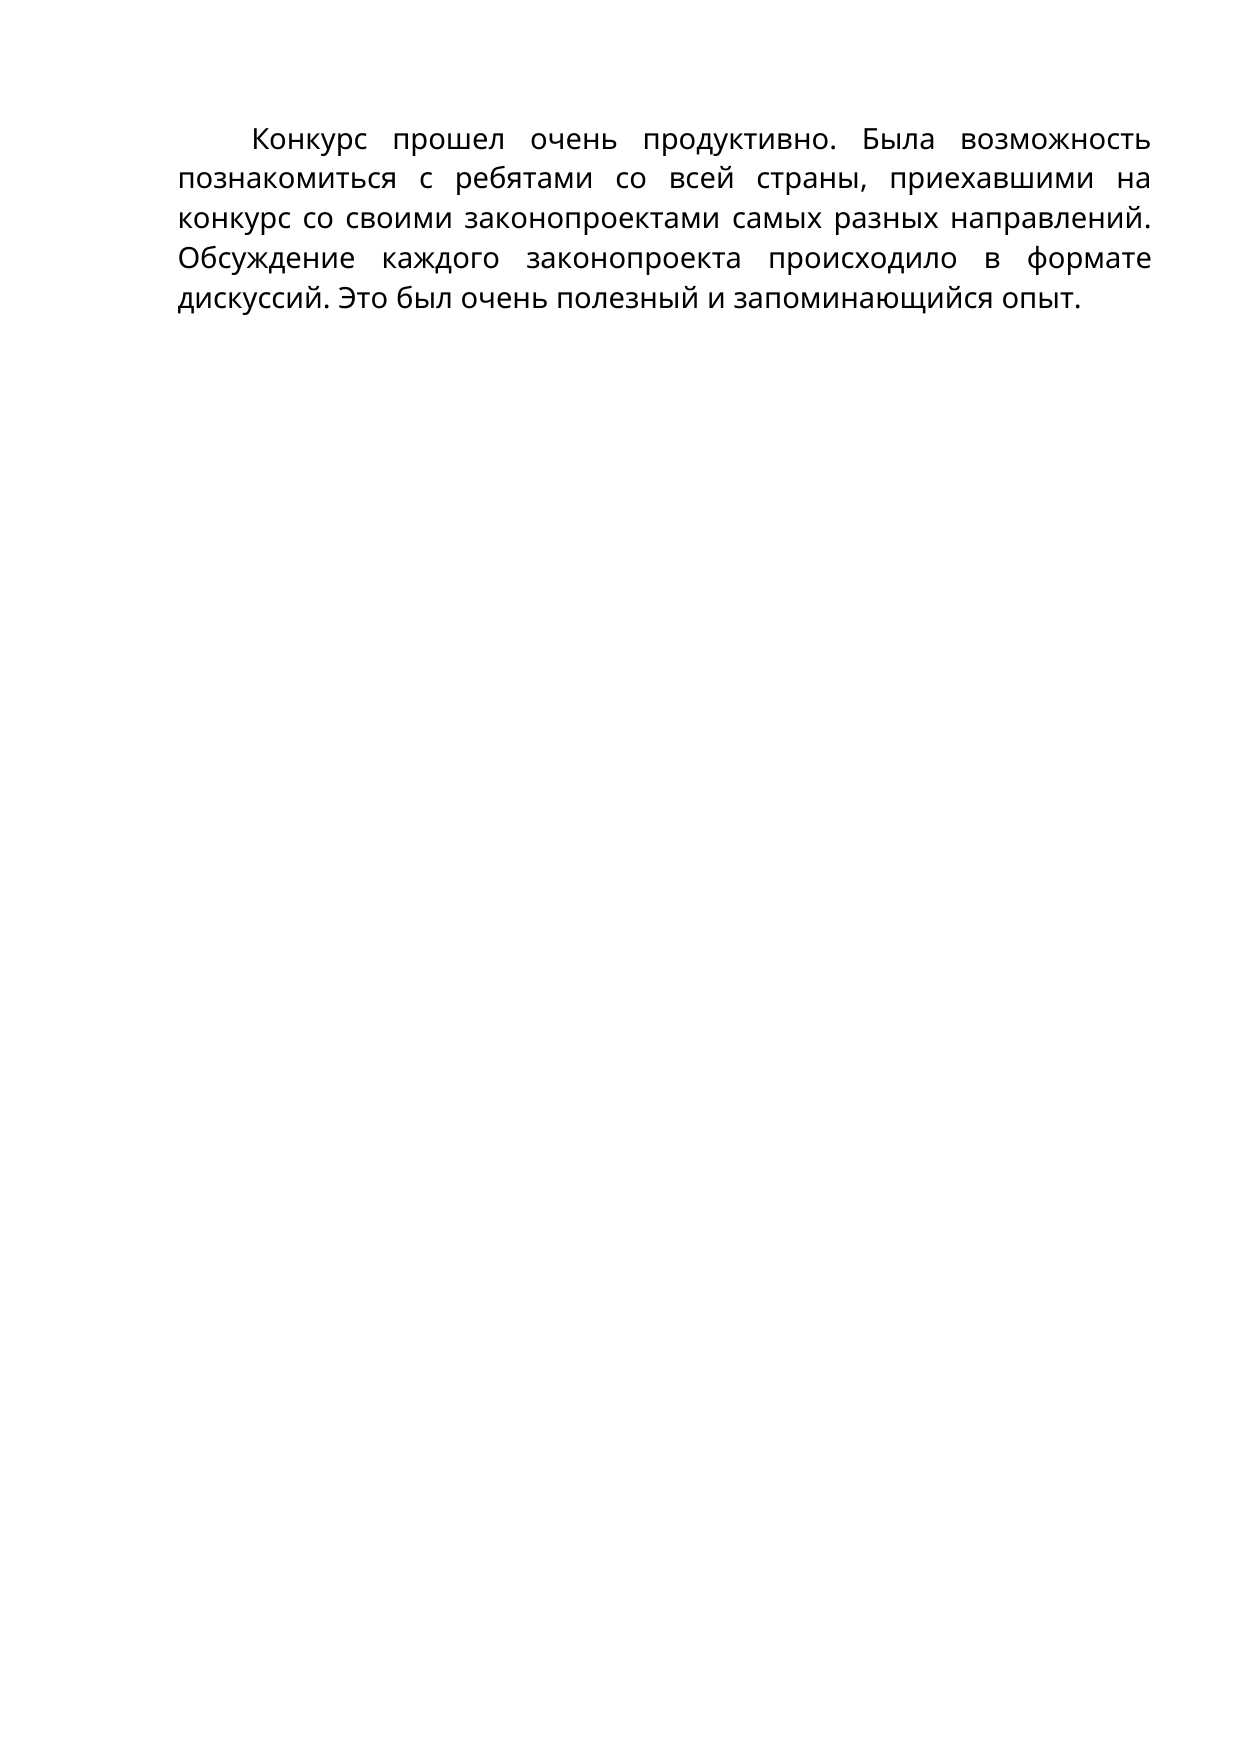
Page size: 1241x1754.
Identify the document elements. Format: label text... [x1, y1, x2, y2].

text Конкурс прошел очень продуктивно. Была возможность познакомиться с ребятами со всей страны, приехавшими на конкурс со своими законопроектами самых разных направлений. Обсуждение каждого законопроекта происходило в формате дискуссий. Это был очень полезный и запоминающийся опыт. [177, 118, 1152, 317]
